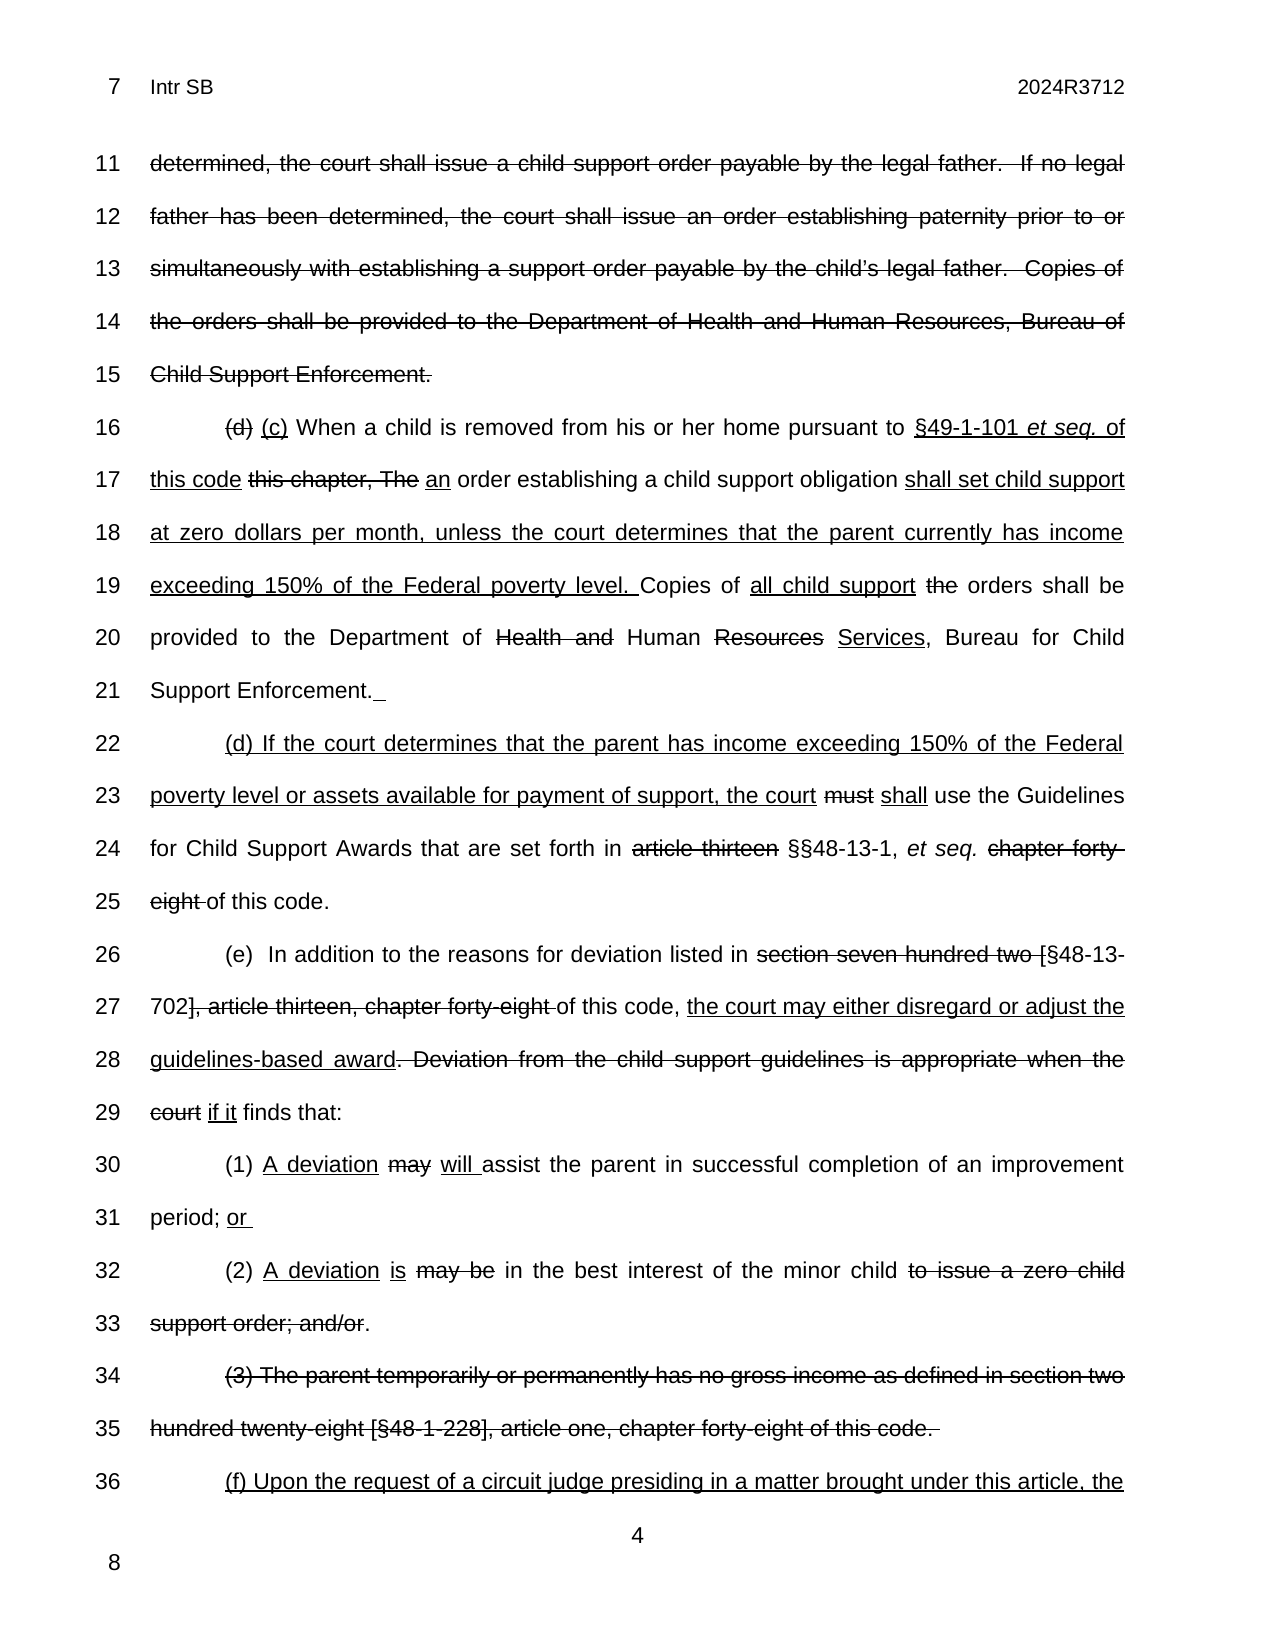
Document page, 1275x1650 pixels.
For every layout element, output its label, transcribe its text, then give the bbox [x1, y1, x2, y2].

text (1) A deviation may will assist the parent in successful completion of an improvement period; or [150, 1151, 1125, 1231]
text (e) In addition to the reasons for deviation listed in section seven hundred two [§48-13-702], article thirteen, chapter forty-eight of this code, the court may either disregard or adjust the guidelines-based award. Deviation from the child support guidelines is appropriate when the court if it finds that: [150, 941, 1125, 1125]
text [150, 150, 1125, 164]
text (3) The parent temporarily or permanently has no gross income as defined in section two hundred twenty-eight [§48-1-228], article one, chapter forty-eight of this code. [150, 1362, 1125, 1441]
text (d) (c) When a child is removed from his or her home pursuant to §49-1-101 et seq. of this code this chapter, The an order establishing a child support obligation shall set child support at zero dollars per month, unless the court determines that the parent currently has income exceeding 150% of the Federal poverty level. Copies of all child support the orders shall be provided to the Department of Health and Human Resources Services, Bureau for Child Support Enforcement. [150, 413, 1125, 703]
text (d) If the court determines that the parent has income exceeding 150% of the Federal poverty level or assets available for payment of support, the court must shall use the Guidelines for Child Support Awards that are set forth in article thirteen §§48-13-1, et seq. chapter forty-eight of this code. [150, 730, 1125, 914]
text (2) A deviation is may be in the best interest of the minor child to issue a zero child support order; and/or. [150, 1257, 1125, 1336]
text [150, 1468, 1125, 1494]
